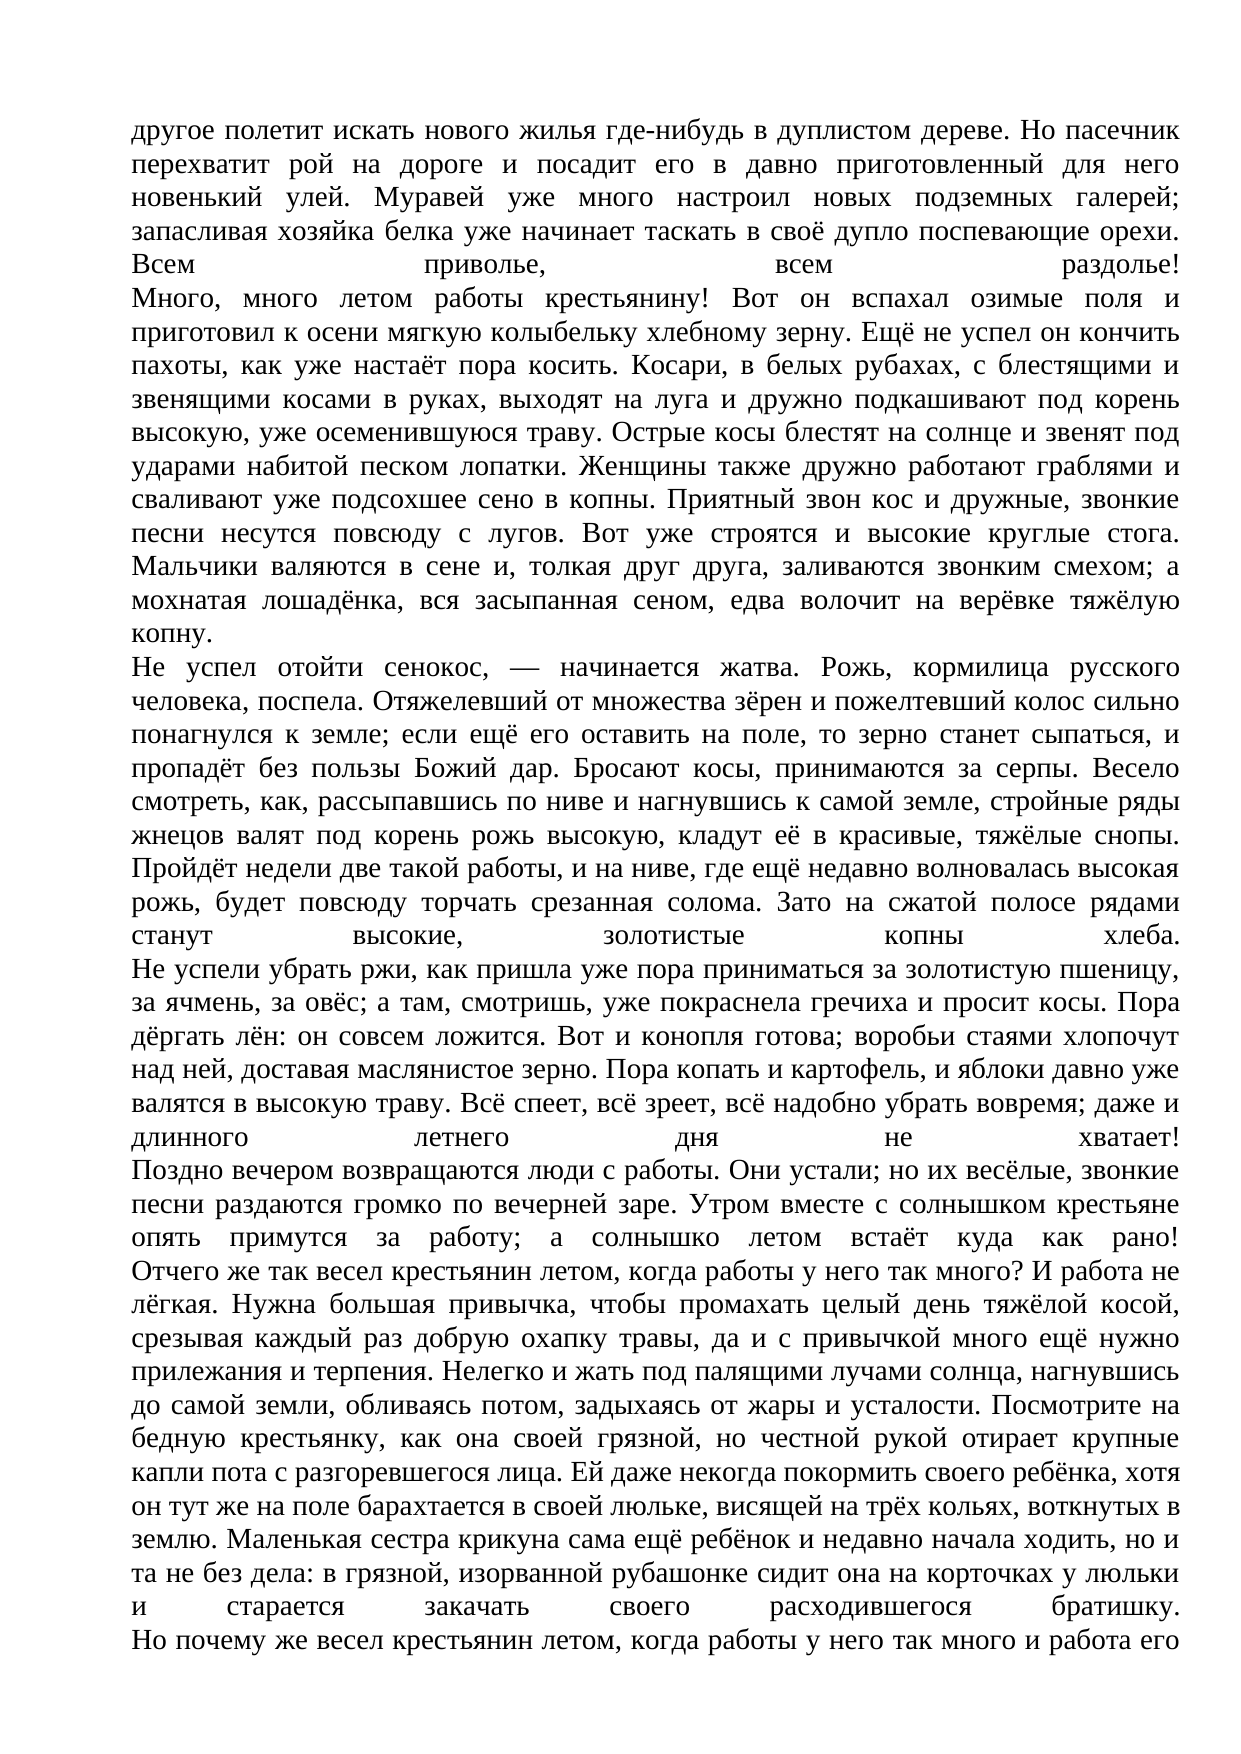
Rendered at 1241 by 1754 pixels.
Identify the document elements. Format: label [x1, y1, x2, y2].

text [131, 112, 1181, 1655]
